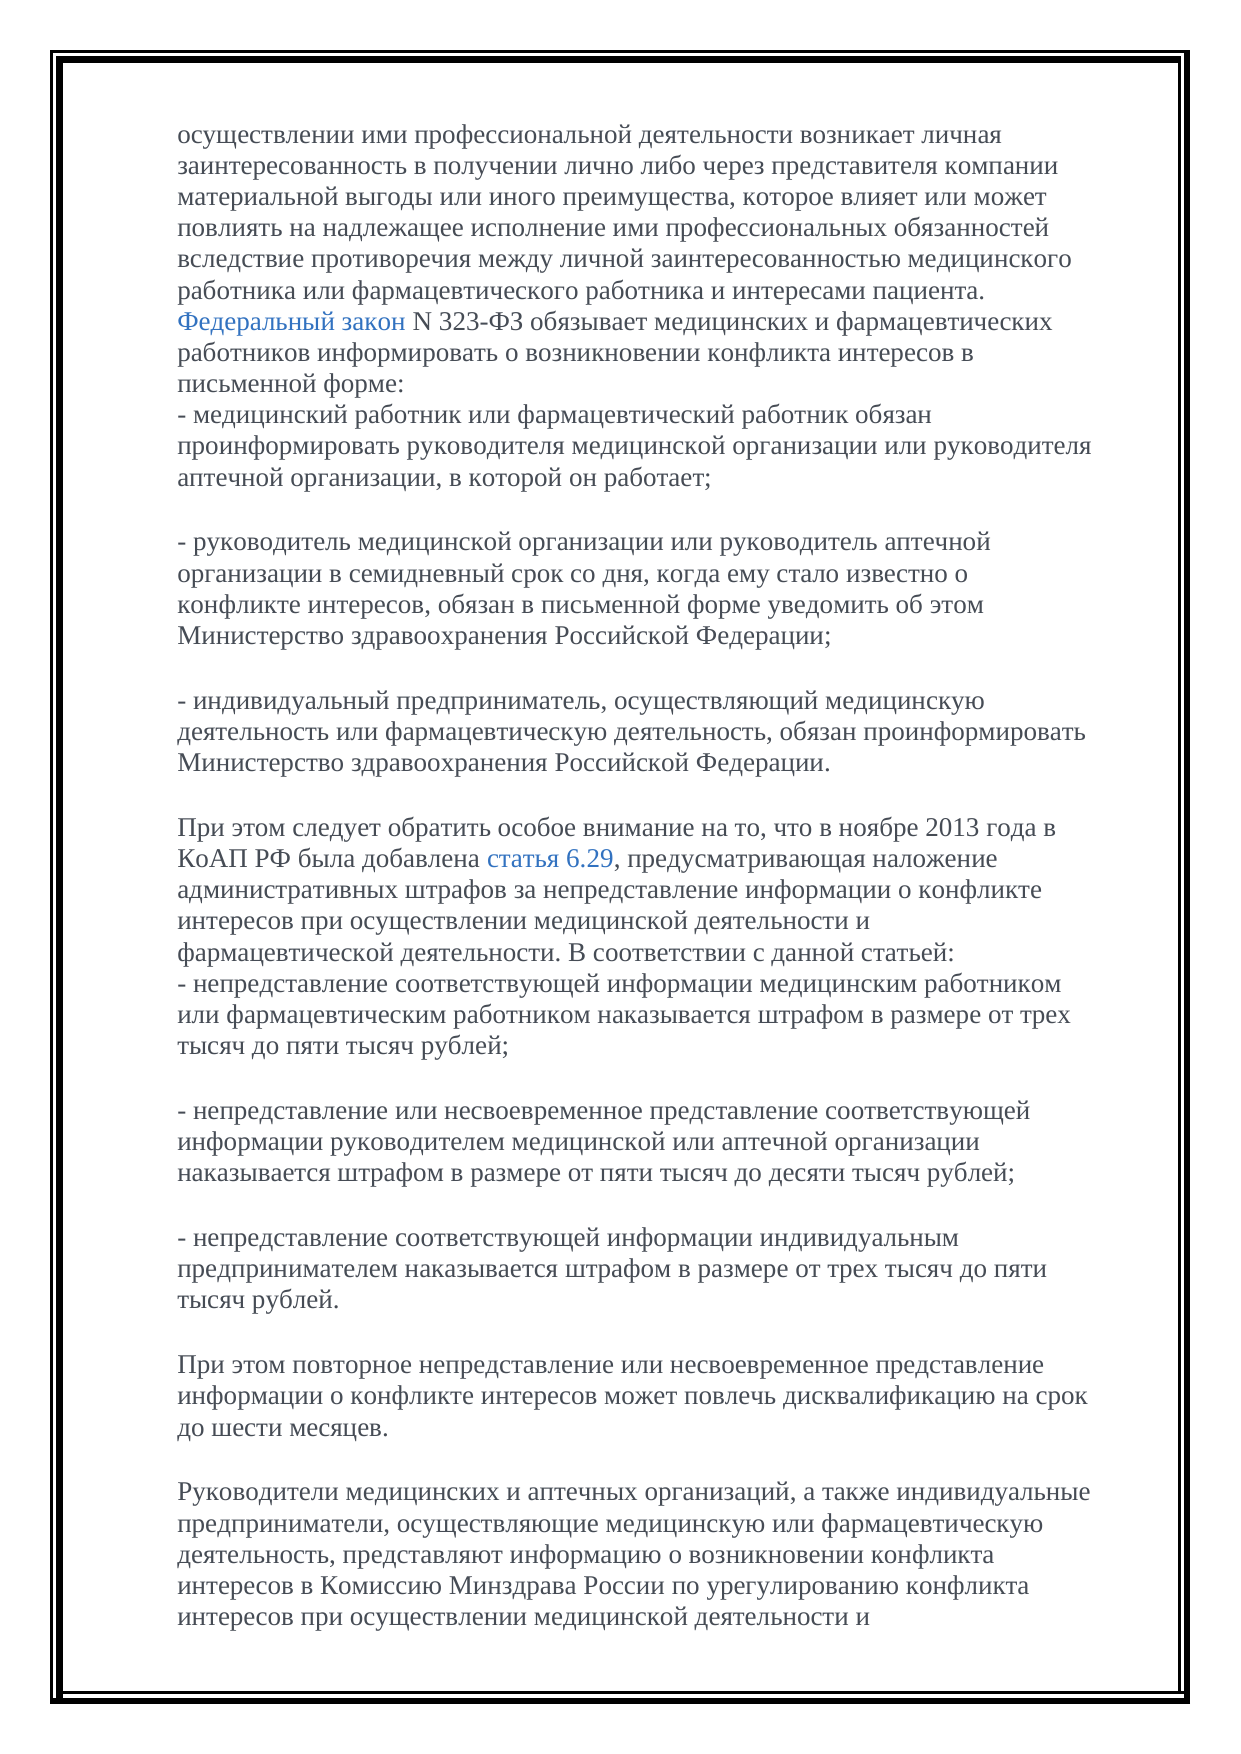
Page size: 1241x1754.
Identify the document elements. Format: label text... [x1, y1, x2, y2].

text Федеральный закон N 323-ФЗ обязывает медицинских и фармацевтических работников информировать о возникновении конфликта интересов в письменной форме: [177, 305, 1093, 398]
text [177, 1476, 1093, 1631]
text - медицинский работник или фармацевтический работник обязан проинформировать руководителя медицинской организации или руководителя аптечной организации, в которой он работает; [177, 398, 1093, 492]
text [177, 118, 1093, 305]
text - непредставление или несвоевременное представление соответствующей информации руководителем медицинской или аптечной организации наказывается штрафом в размере от пяти тысяч до десяти тысяч рублей; [177, 1094, 1093, 1187]
text - индивидуальный предприниматель, осуществляющий медицинскую деятельность или фармацевтическую деятельность, обязан проинформировать Министерство здравоохранения Российской Федерации. [177, 684, 1093, 777]
text При этом следует обратить особое внимание на то, что в ноябре 2013 года в КоАП РФ была добавлена статья 6.29, предусматривающая наложение административных штрафов за непредставление информации о конфликте интересов при осуществлении медицинской деятельности и фармацевтической деятельности. В соответствии с данной статьей: [177, 811, 1093, 967]
text При этом повторное непредставление или несвоевременное представление информации о конфликте интересов может повлечь дисквалификацию на срок до шести месяцев. [177, 1348, 1093, 1442]
text - непредставление соответствующей информации медицинским работником или фармацевтическим работником наказывается штрафом в размере от трех тысяч до пяти тысяч рублей; [177, 967, 1093, 1060]
text - руководитель медицинской организации или руководитель аптечной организации в семидневный срок со дня, когда ему стало известно о конфликте интересов, обязан в письменной форме уведомить об этом Министерство здравоохранения Российской Федерации; [177, 526, 1093, 650]
text - непредставление соответствующей информации индивидуальным предпринимателем наказывается штрафом в размере от трех тысяч до пяти тысяч рублей. [177, 1221, 1093, 1314]
